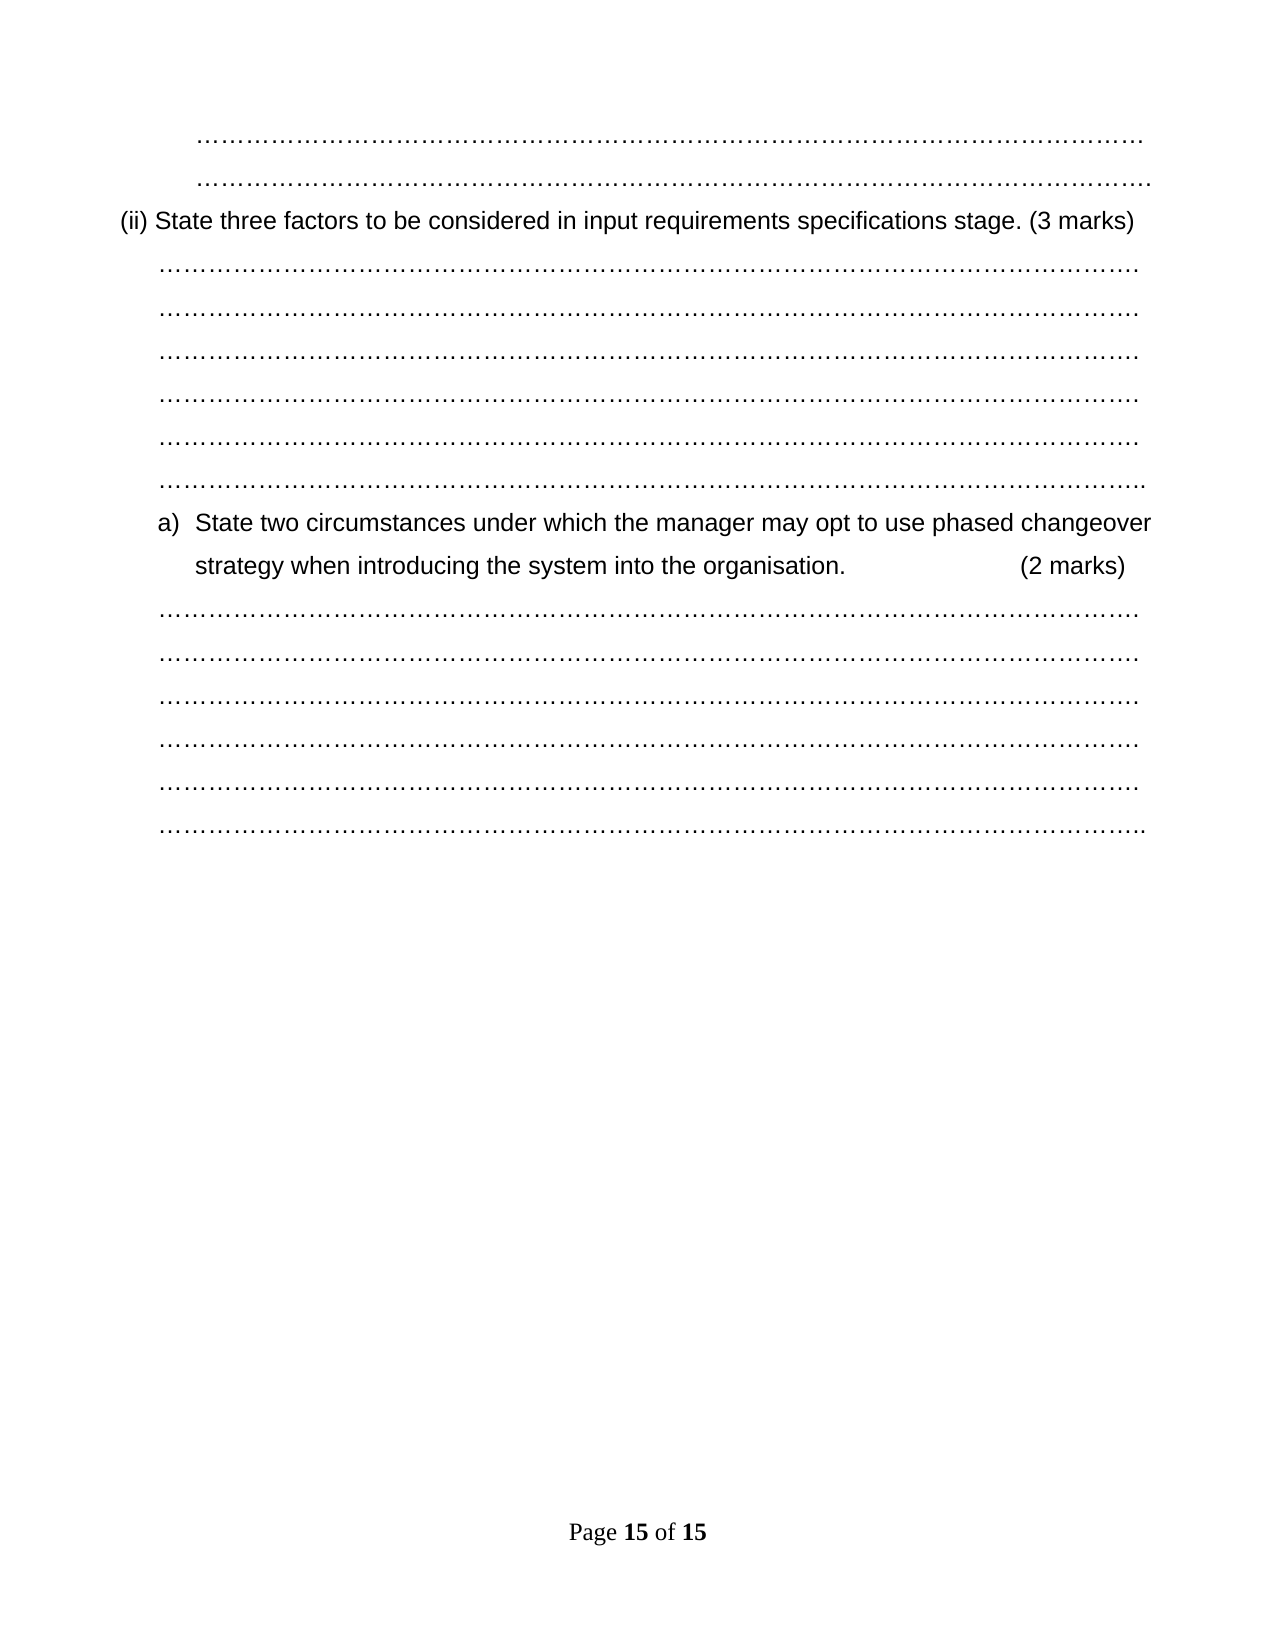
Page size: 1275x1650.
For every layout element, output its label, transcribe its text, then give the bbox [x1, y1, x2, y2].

text (ii) State three factors to be considered in input requirements specifications stage. (3 marks) [120, 206, 1155, 235]
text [195, 120, 1155, 192]
text ……………………………………………………………………………………………………….……………………………………………………………………………………………………….……………………………………………………………………………………………………….……………………………………………………………………………………………………….……………………………………………………………………………………………………….……………………………………………………………………………………………………….. [157, 249, 1155, 494]
text ……………………………………………………………………………………………………….……………………………………………………………………………………………………….……………………………………………………………………………………………………….……………………………………………………………………………………………………….……………………………………………………………………………………………………….……………………………………………………………………………………………………….. [157, 594, 1155, 839]
list State two circumstances under which the manager may opt to use phased changeover strategy when introducing the system into the organisation. (2 marks) [157, 508, 1155, 580]
